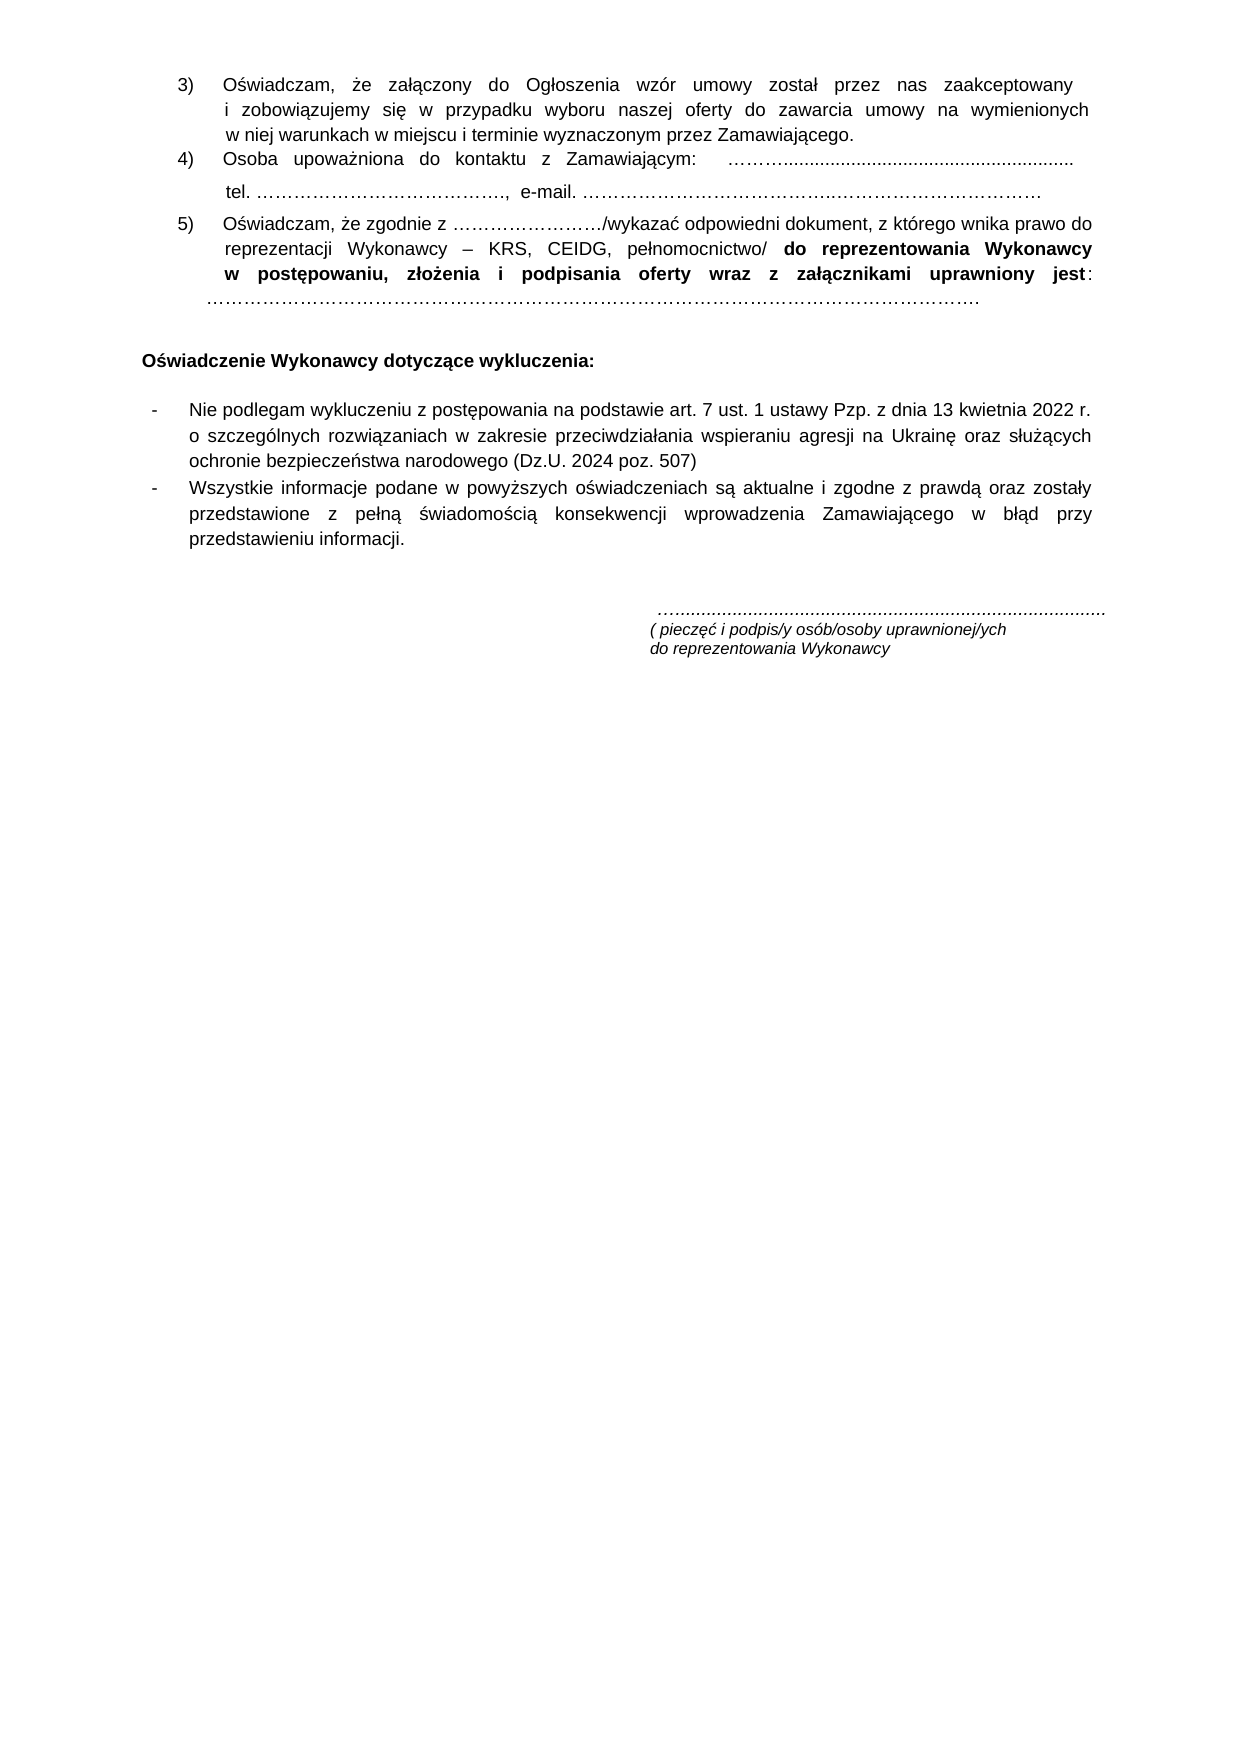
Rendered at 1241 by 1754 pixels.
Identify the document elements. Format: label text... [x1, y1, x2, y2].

text ( pieczęć i podpis/y osób/osoby uprawnionej/ych [650, 620, 1152, 639]
list Nie podlegam wykluczeniu z postępowania na podstawie art. 7 ust. 1 ustawy Pzp. z dnia 13 kwietnia 2022 r. o szczególnych rozwiązaniach w zakresie przeciwdziałania wspieraniu agresji na Ukrainę oraz służących ochronie bezpieczeństwa narodowego (Dz.U. 2024 poz. 507) [151, 396, 1093, 471]
list Oświadczam, że zgodnie z ……………………/wykazać odpowiedni dokument, z którego wnika prawo do reprezentacji Wykonawcy – KRS, CEIDG, pełnomocnictwo/ do reprezentowania Wykonawcy w postępowaniu, złożenia i podpisania oferty wraz z załącznikami uprawniony jest: ……………………………………………………………………………………………………………. [133, 213, 1093, 309]
text …................................................................................... [162, 598, 1107, 620]
text Oświadczenie Wykonawcy dotyczące wykluczenia: [142, 350, 1093, 372]
text do reprezentowania Wykonawcy [650, 639, 1152, 658]
list Oświadczam, że załączony do Ogłoszenia wzór umowy został przez nas zaakceptowany i zobowiązujemy się w przypadku wyboru naszej oferty do zawarcia umowy na wymienionych w niej warunkach w miejscu i terminie wyznaczonym przez Zamawiającego. [148, 74, 1090, 145]
list Osoba upoważniona do kontaktu z Zamawiającym: ………........................................................ tel. …………………………………., e-mail. …………………………………..…………………………… [148, 148, 1090, 202]
list Wszystkie informacje podane w powyższych oświadczeniach są aktualne i zgodne z prawdą oraz zostały przedstawione z pełną świadomością konsekwencji wprowadzenia Zamawiającego w błąd przy przedstawieniu informacji. [151, 474, 1093, 549]
